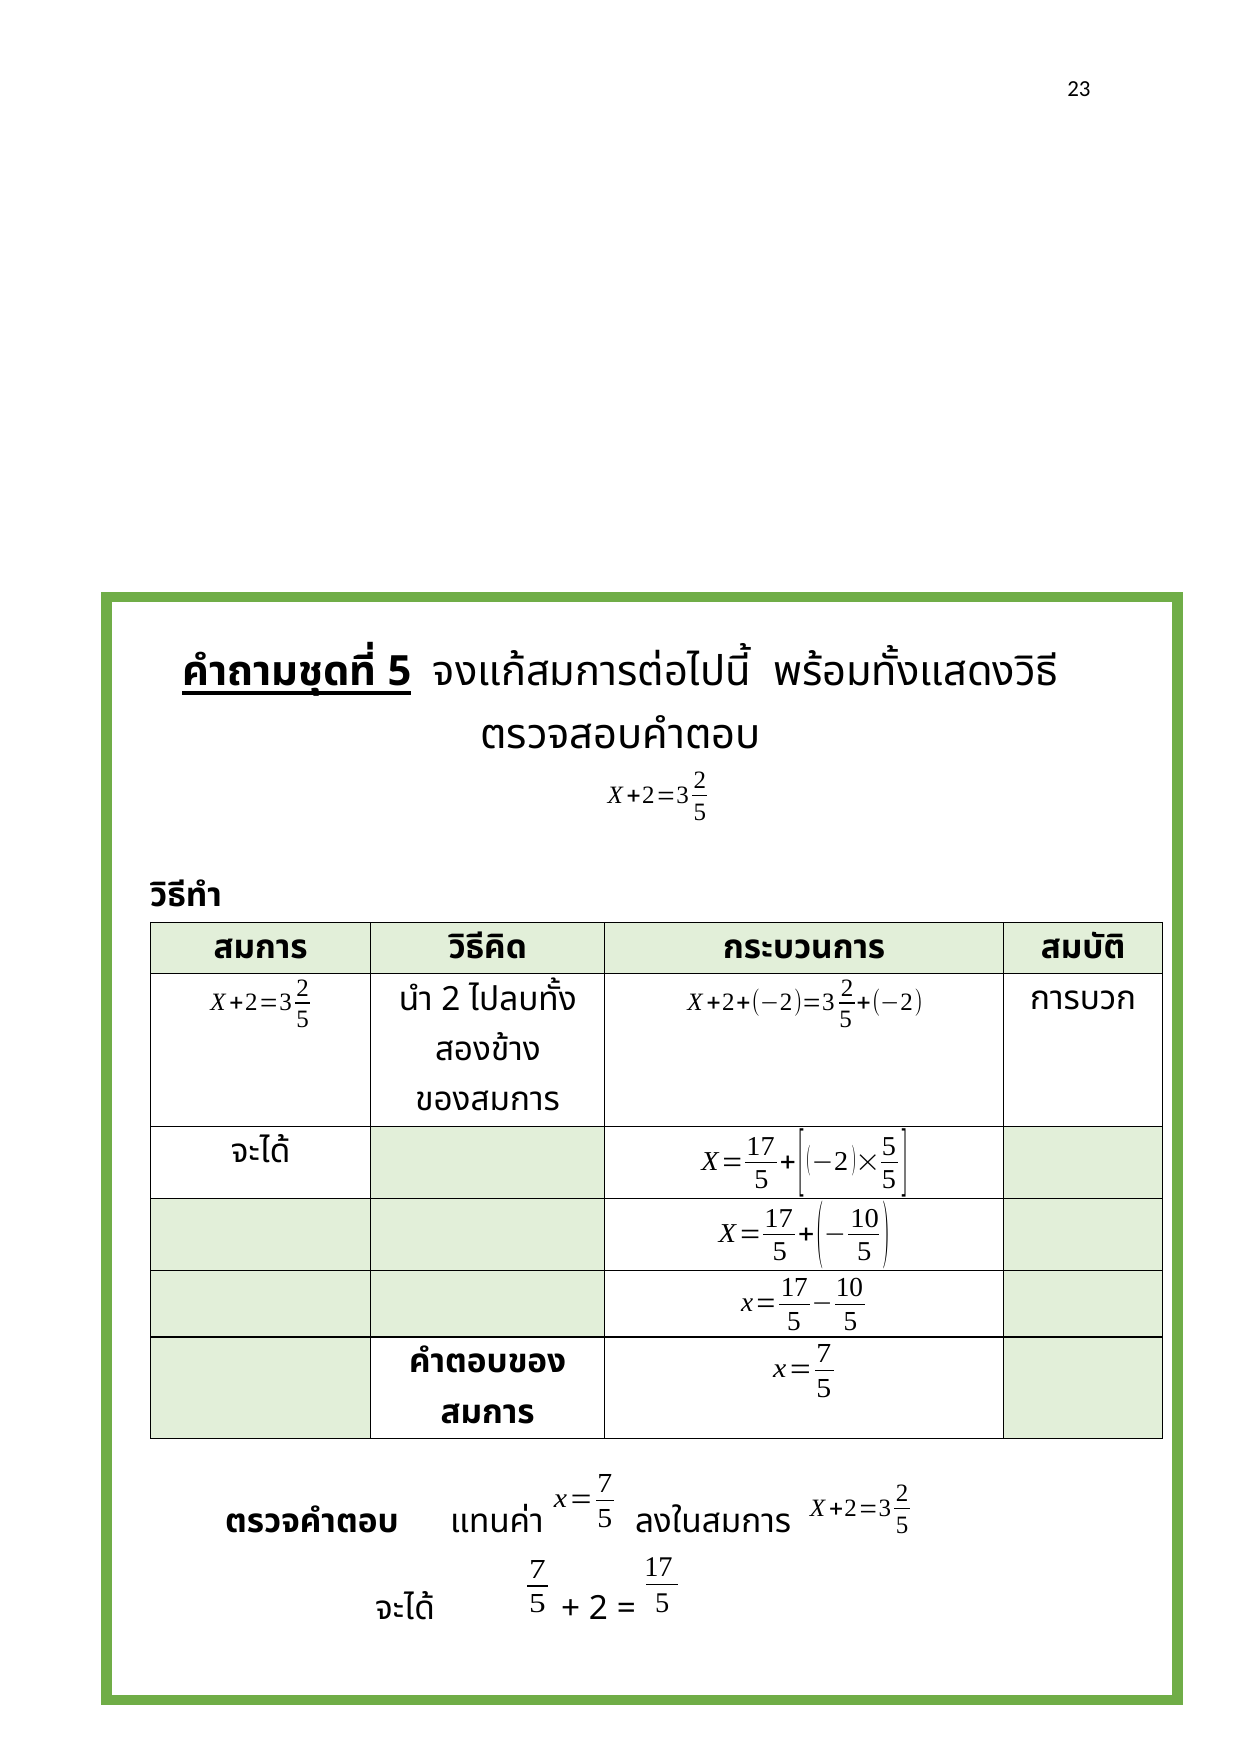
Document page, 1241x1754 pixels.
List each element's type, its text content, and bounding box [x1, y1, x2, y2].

table_cell [605, 1271, 1003, 1336]
table_cell การบวก [1004, 974, 1162, 1126]
table_cell [371, 1199, 604, 1270]
table_cell [151, 1338, 370, 1438]
list คำถามชุดที่ 5 จงแก้สมการต่อไปนี้ พร้อมทั้งแสดงวิธีตรวจสอบคำตอบ [150, 641, 1090, 767]
table_cell [371, 1271, 604, 1336]
list จะได้ + 2 = [150, 1552, 1090, 1634]
table_cell [605, 1199, 1003, 1270]
table_cell จะได้ [151, 1127, 370, 1198]
table_cell [1004, 1271, 1162, 1336]
table_cell [605, 1127, 1003, 1198]
table_cell [1004, 1127, 1162, 1198]
table_cell คำตอบของสมการ [371, 1338, 604, 1438]
table_header สมการ [151, 923, 370, 973]
table_cell นำ 2 ไปลบทั้งสองข้าง ของสมการ [371, 974, 604, 1126]
table_cell [151, 1199, 370, 1270]
table_header วิธีคิด [371, 923, 604, 973]
table_cell [371, 1127, 604, 1198]
table_cell [151, 1271, 370, 1336]
table_cell [605, 974, 1003, 1126]
table_header กระบวนการ [605, 923, 1003, 973]
table_cell [1004, 1338, 1162, 1438]
table_cell [151, 974, 370, 1126]
table_cell [605, 1338, 1003, 1438]
list วิธีทำ [150, 871, 1090, 922]
table_cell [1004, 1199, 1162, 1270]
table_header สมบัติ [1004, 923, 1162, 973]
list ตรวจคำตอบ แทนค่า ลงในสมการ [150, 1467, 1090, 1552]
